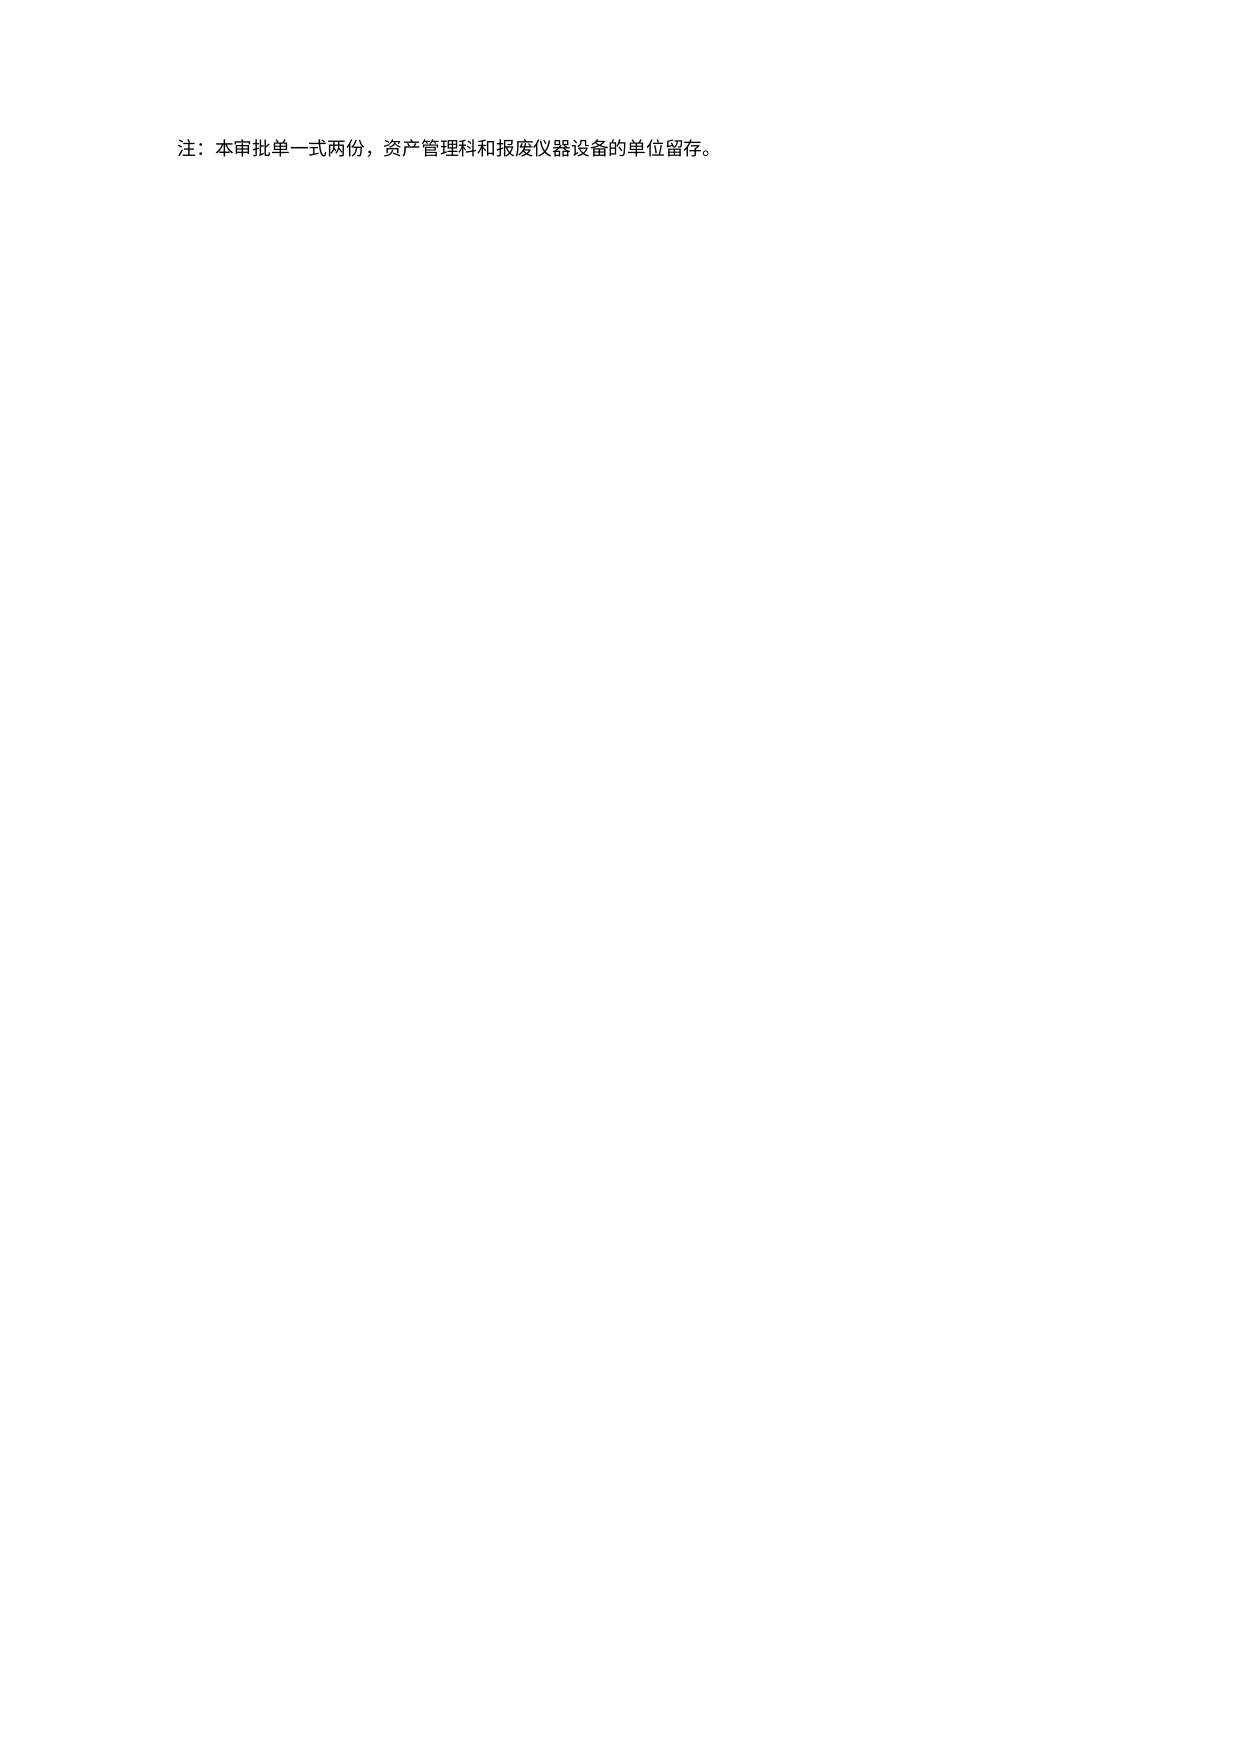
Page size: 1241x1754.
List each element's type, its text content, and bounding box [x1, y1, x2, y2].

text 注：本审批单一式两份，资产管理科和报废仪器设备的单位留存。 [177, 131, 1152, 163]
